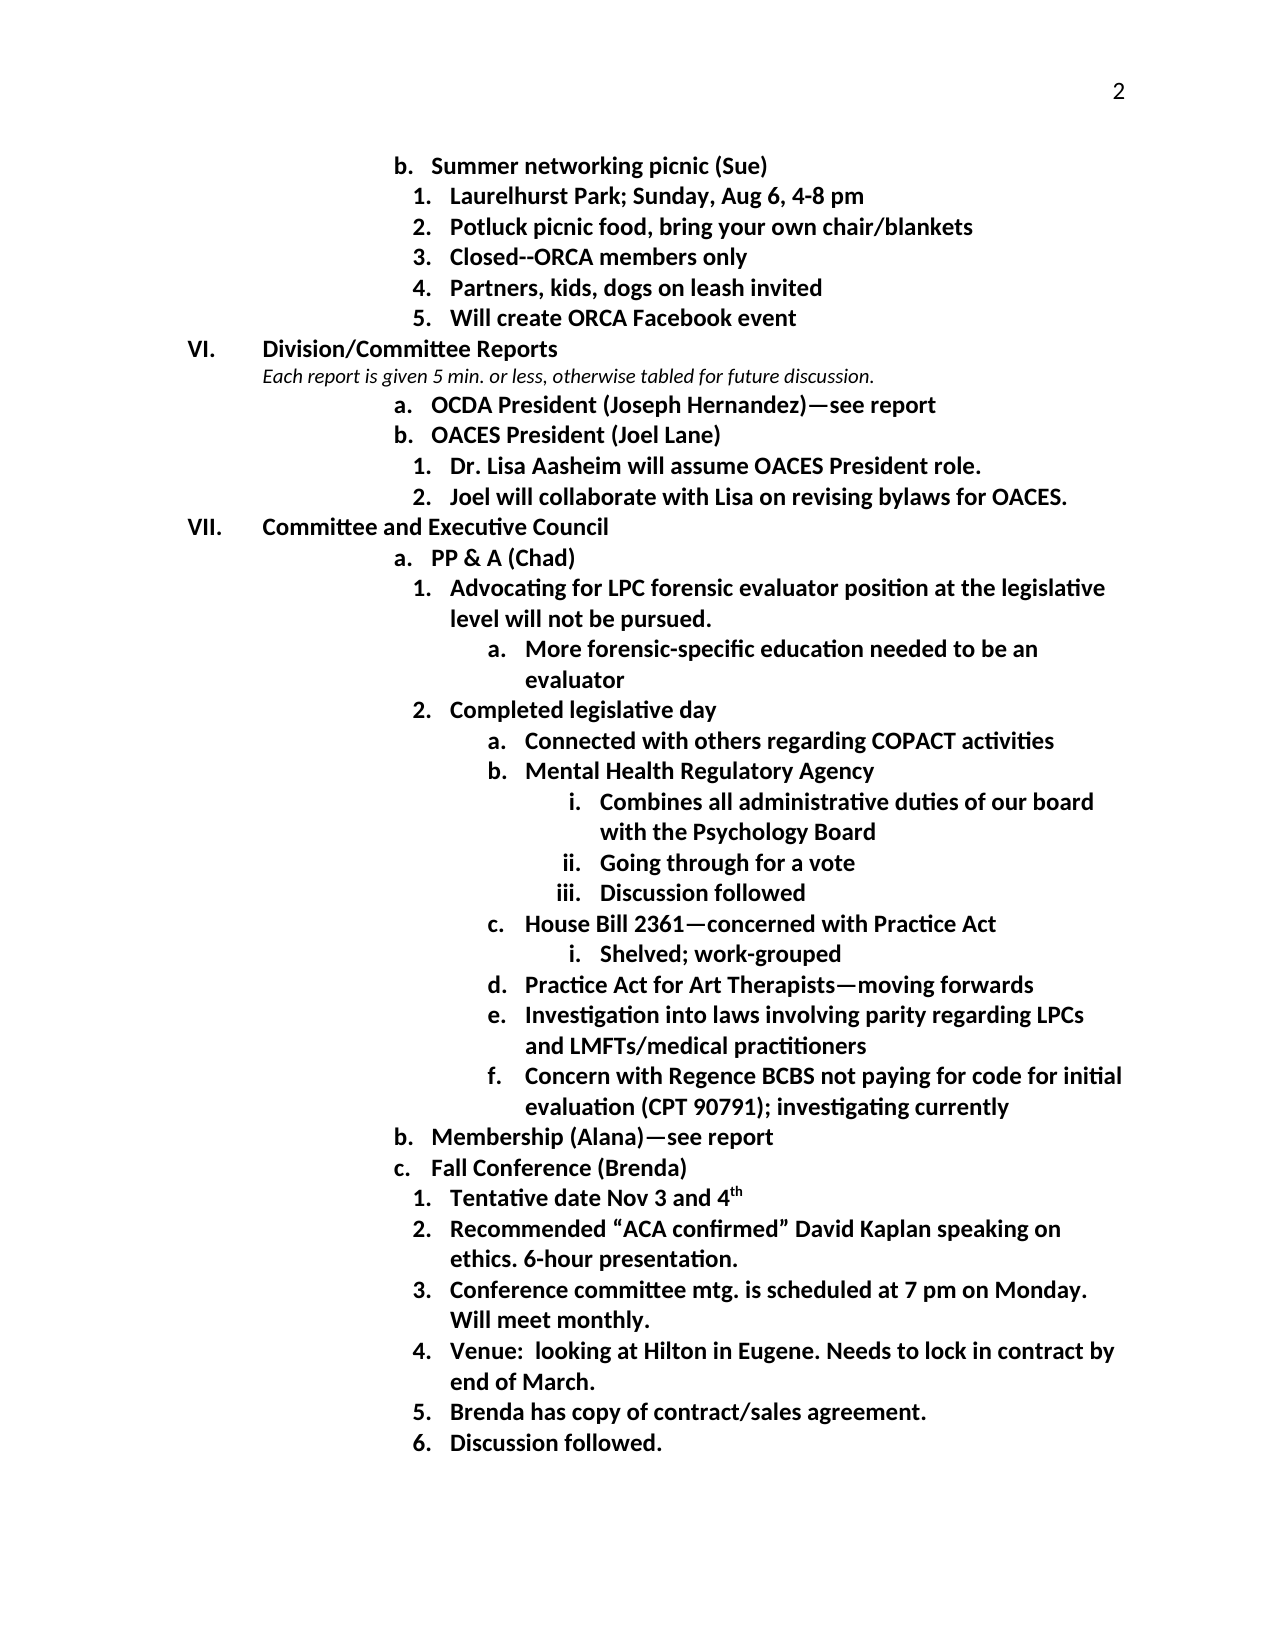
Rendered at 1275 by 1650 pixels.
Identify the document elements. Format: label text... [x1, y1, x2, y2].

list Conference committee mtg. is scheduled at 7 pm on Monday. Will meet monthly. [412, 1274, 1125, 1335]
list Division/Committee Reports [187, 333, 1125, 364]
list Going through for a vote [581, 847, 1125, 877]
list Investigation into laws involving parity regarding LPCs and LMFTs/medical practitioners [487, 999, 1125, 1061]
list Completed legislative day [412, 694, 1125, 725]
list Summer networking picnic (Sue) [394, 150, 1125, 181]
list Committee and Executive Council [187, 511, 1125, 542]
list Tentative date Nov 3 and 4th [412, 1183, 1125, 1213]
list OACES President (Joel Lane) [394, 419, 1125, 450]
list Recommended “ACA confirmed” David Kaplan speaking on ethics. 6-hour presentation. [412, 1213, 1125, 1274]
list Advocating for LPC forensic evaluator position at the legislative level will not be pursued. [412, 572, 1125, 633]
list Discussion followed. [412, 1427, 1125, 1457]
list Combines all administrative duties of our board with the Psychology Board [581, 786, 1125, 847]
list Fall Conference (Brenda) [394, 1152, 1125, 1183]
list Concern with Regence BCBS not paying for code for initial evaluation (CPT 90791); investigating currently [487, 1061, 1125, 1122]
list Mental Health Regulatory Agency [487, 755, 1125, 786]
list OCDA President (Joseph Hernandez)—see report [394, 389, 1125, 419]
list Potluck picnic food, bring your own chair/blankets [412, 211, 1125, 242]
list House Bill 2361—concerned with Practice Act [487, 908, 1125, 938]
text Each report is given 5 min. or less, otherwise tabled for future discussion. [262, 364, 1125, 389]
list Brenda has copy of contract/sales agreement. [412, 1396, 1125, 1427]
list Connected with others regarding COPACT activities [487, 725, 1125, 755]
list Partners, kids, dogs on leash invited [412, 272, 1125, 303]
list Membership (Alana)—see report [394, 1122, 1125, 1152]
list Will create ORCA Facebook event [412, 303, 1125, 333]
list Venue: looking at Hilton in Eugene. Needs to lock in contract by end of March. [412, 1335, 1125, 1396]
list More forensic-specific education needed to be an evaluator [487, 633, 1125, 694]
list Laurelhurst Park; Sunday, Aug 6, 4-8 pm [412, 181, 1125, 211]
list Discussion followed [581, 877, 1125, 908]
list Closed--ORCA members only [412, 242, 1125, 272]
list Practice Act for Art Therapists—moving forwards [487, 969, 1125, 999]
list PP & A (Chad) [394, 542, 1125, 572]
list Shelved; work-grouped [581, 938, 1125, 969]
list Joel will collaborate with Lisa on revising bylaws for OACES. [412, 481, 1125, 511]
list Dr. Lisa Aasheim will assume OACES President role. [412, 450, 1125, 481]
